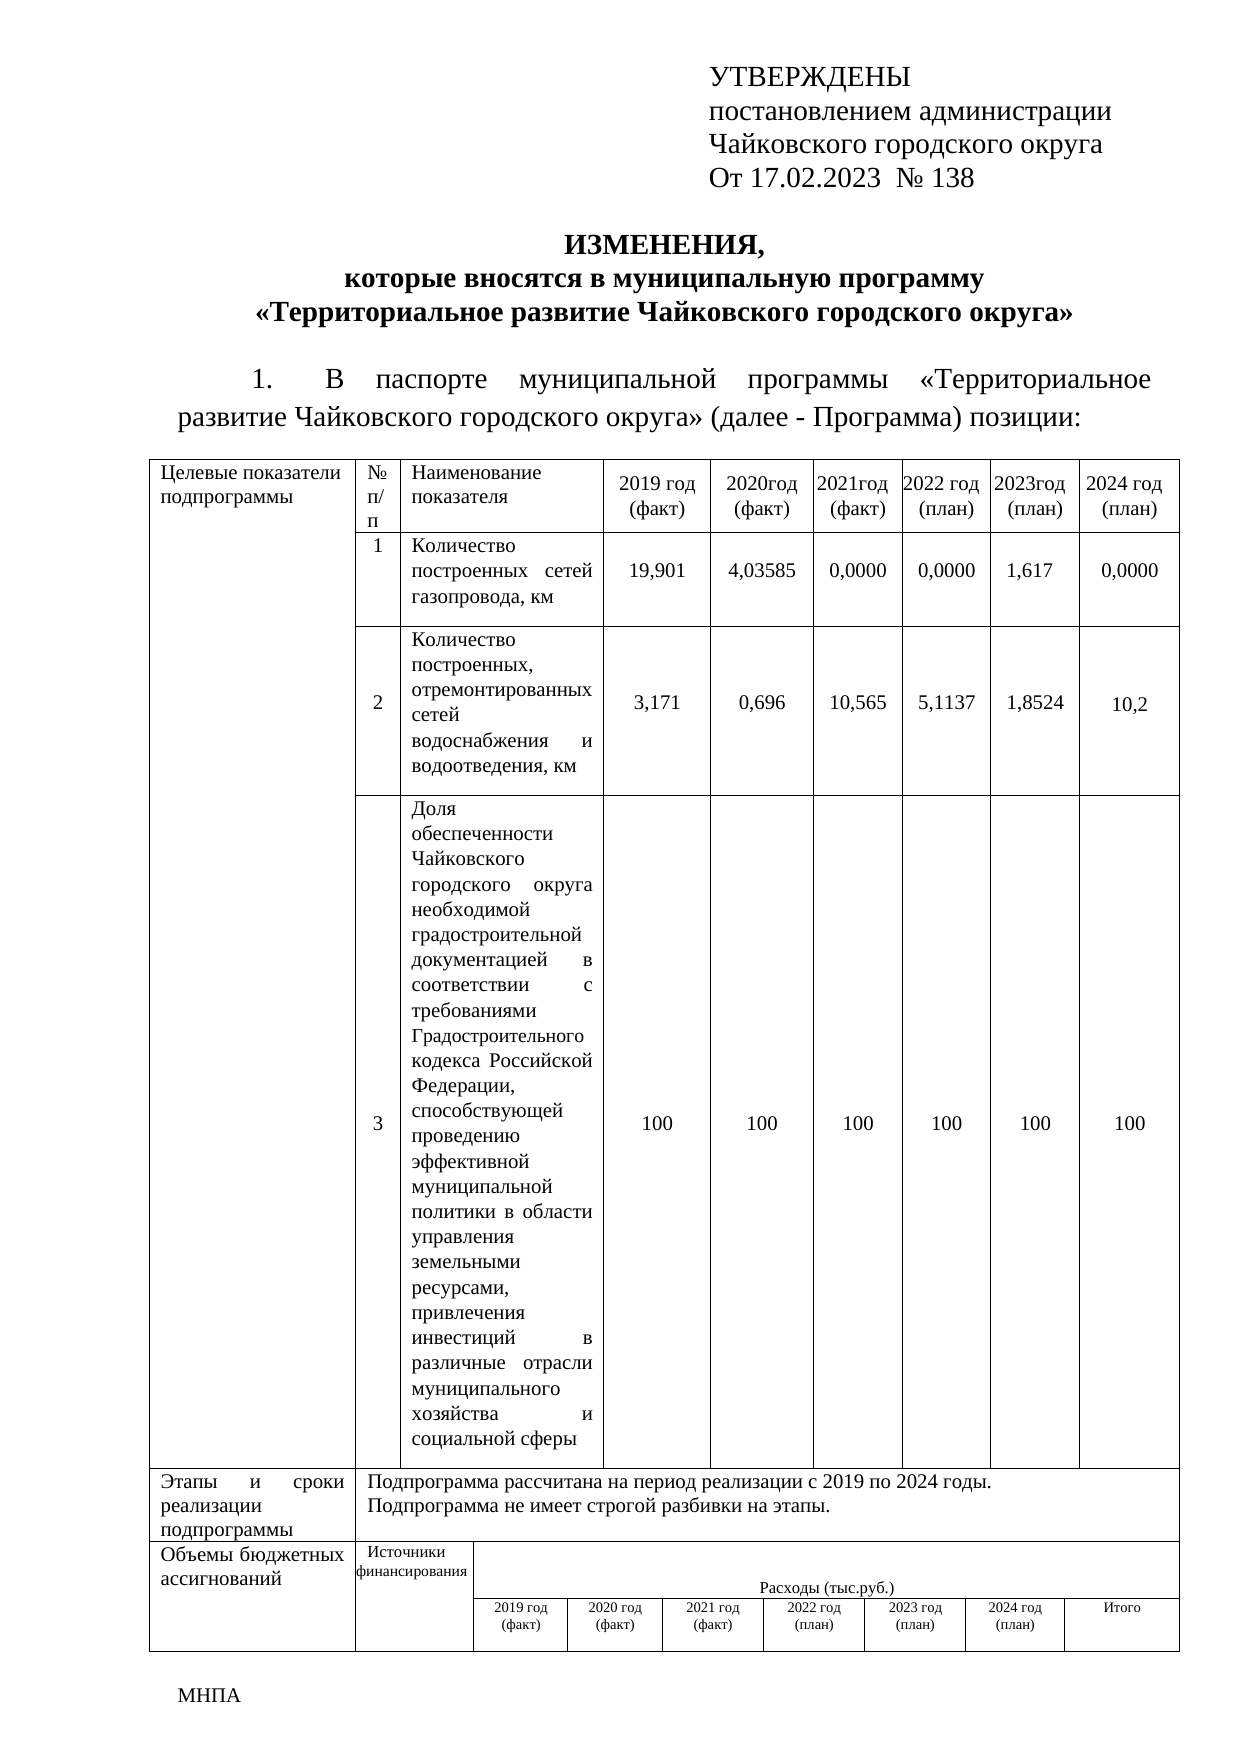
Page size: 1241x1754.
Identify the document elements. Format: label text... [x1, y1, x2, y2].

table_cell 10,2 [1080, 627, 1179, 795]
table_header 2024 год (план) [1080, 460, 1179, 532]
table_cell 2019 год (факт) [474, 1599, 567, 1651]
text Изменения, [177, 227, 1152, 260]
table_cell 4,03585 [711, 533, 813, 626]
table_cell 19,901 [604, 533, 710, 626]
table_header № п/п [356, 460, 400, 532]
table_cell Источники финансирования [356, 1542, 473, 1651]
table_cell 1,8524 [991, 627, 1079, 795]
table_header 2023год (план) [991, 460, 1079, 532]
text «Территориальное развитие Чайковского городского округа» [177, 294, 1152, 327]
table_cell 0,0000 [814, 533, 902, 626]
table_header Целевые показатели подпрограммы [150, 460, 355, 1468]
table_cell Объемы бюджетных ассигнований [150, 1542, 355, 1651]
text Чайковского городского округа [709, 126, 1152, 160]
table_cell 2021 год (факт) [663, 1599, 763, 1651]
table_cell 100 [711, 796, 813, 1468]
table_cell 5,1137 [903, 627, 990, 795]
text От 17.02.2023 № 138 [709, 160, 1152, 193]
table_cell Расходы (тыс.руб.) [474, 1542, 1179, 1597]
table_cell 0,0000 [1080, 533, 1179, 626]
table_cell 2020 год (факт) [568, 1599, 662, 1651]
table_cell Этапы и сроки реализации подпрограммы [150, 1469, 355, 1541]
table_header Наименование показателя [401, 460, 603, 532]
table_header 2019 год (факт) [604, 460, 710, 532]
table_cell Доля обеспеченности Чайковского городского округа необходимой градостроительной документацией в соответствии с требованиями Градостроительного кодекса Российской Федерации, способствующей проведению эффективной муниципальной политики в области управления земельными ресурсами, привлечения инвестиций в различные отрасли муниципального хозяйства и социальной сферы [401, 796, 603, 1468]
table_cell Итого [1065, 1599, 1179, 1651]
table_cell Количество построенных, отремонтированных сетей водоснабжения и водоотведения, км [401, 627, 603, 795]
text УТВЕРЖДЕНЫ [635, 59, 1152, 93]
table_cell 10,565 [814, 627, 902, 795]
table_header 2022 год (план) [903, 460, 990, 532]
table_cell 0,0000 [903, 533, 990, 626]
table_cell 0,696 [711, 627, 813, 795]
table_cell Количество построенных сетей газопровода, км [401, 533, 603, 626]
list В паспорте муниципальной программы «Территориальное развитие Чайковского городского округа» (далее - Программа) позиции: [177, 361, 1152, 433]
table_header 2020год (факт) [711, 460, 813, 532]
table_header 2021год (факт) [814, 460, 902, 532]
table_cell 2024 год (план) [966, 1599, 1064, 1651]
table_cell 1 [356, 533, 400, 626]
table_cell 100 [1080, 796, 1179, 1468]
table_cell 100 [814, 796, 902, 1468]
table_cell 1,617 [991, 533, 1079, 626]
table_cell Подпрограмма рассчитана на период реализации с 2019 по 2024 годы. Подпрограмма не имеет строгой разбивки на этапы. [356, 1469, 1179, 1541]
table_cell 100 [604, 796, 710, 1468]
text которые вносятся в муниципальную программу [177, 260, 1152, 294]
table_cell 100 [991, 796, 1079, 1468]
table_cell 2 [356, 627, 400, 795]
table_cell 2022 год (план) [764, 1599, 864, 1651]
text постановлением администрации [709, 93, 1152, 126]
table_cell 3 [356, 796, 400, 1468]
table_cell 100 [903, 796, 990, 1468]
table_cell 3,171 [604, 627, 710, 795]
table_cell 2023 год (план) [865, 1599, 965, 1651]
